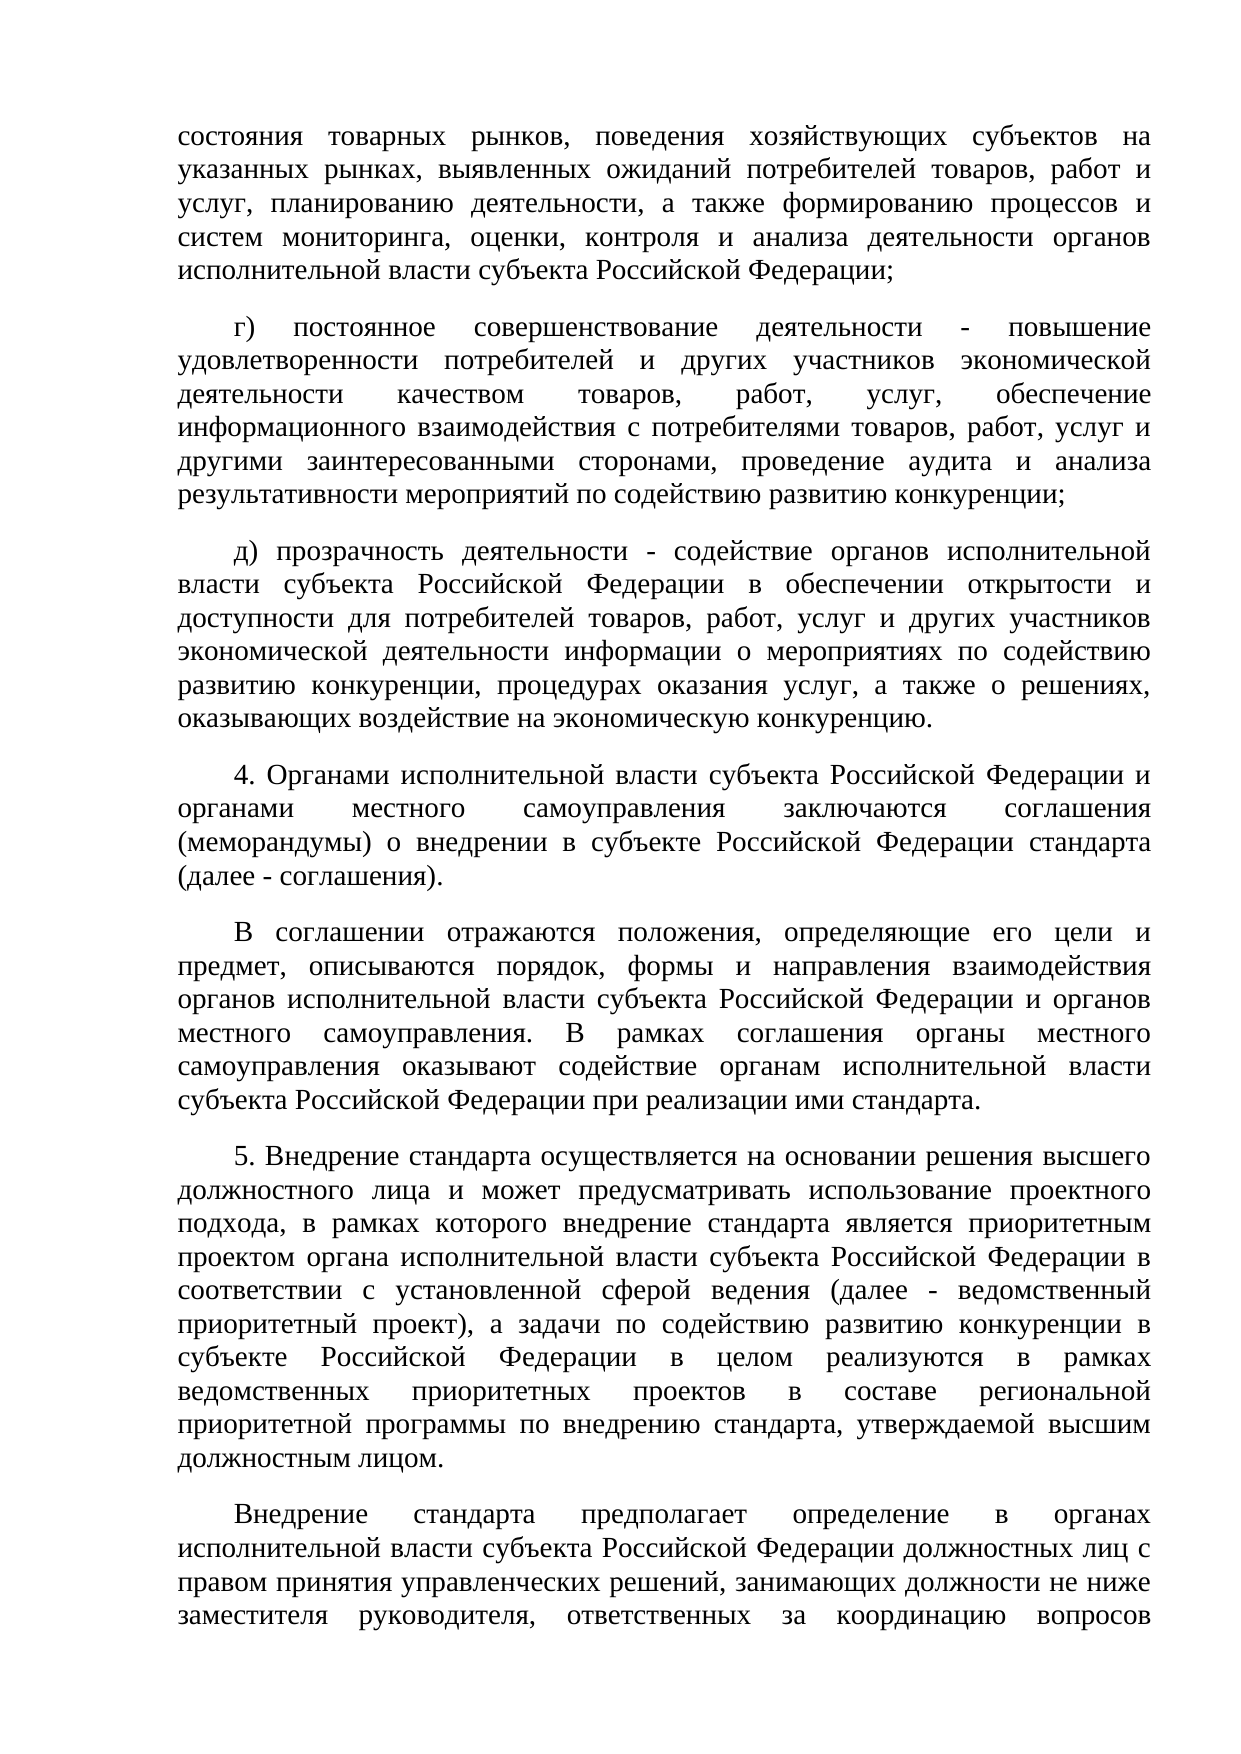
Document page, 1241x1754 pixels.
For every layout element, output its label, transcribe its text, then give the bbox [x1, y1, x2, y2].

text В соглашении отражаются положения, определяющие его цели и предмет, описываются порядок, формы и направления взаимодействия органов исполнительной власти субъекта Российской Федерации и органов местного самоуправления. В рамках соглашения органы местного самоуправления оказывают содействие органам исполнительной власти субъекта Российской Федерации при реализации ими стандарта. [177, 914, 1152, 1115]
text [177, 118, 1152, 286]
text д) прозрачность деятельности - содействие органов исполнительной власти субъекта Российской Федерации в обеспечении открытости и доступности для потребителей товаров, работ, услуг и других участников экономической деятельности информации о мероприятиях по содействию развитию конкуренции, процедурах оказания услуг, а также о решениях, оказывающих воздействие на экономическую конкуренцию. [177, 533, 1152, 734]
text г) постоянное совершенствование деятельности - повышение удовлетворенности потребителей и других участников экономической деятельности качеством товаров, работ, услуг, обеспечение информационного взаимодействия с потребителями товаров, работ, услуг и другими заинтересованными сторонами, проведение аудита и анализа результативности мероприятий по содействию развитию конкуренции; [177, 309, 1152, 510]
text 5. Внедрение стандарта осуществляется на основании решения высшего должностного лица и может предусматривать использование проектного подхода, в рамках которого внедрение стандарта является приоритетным проектом органа исполнительной власти субъекта Российской Федерации в соответствии с установленной сферой ведения (далее - ведомственный приоритетный проект), а задачи по содействию развитию конкуренции в субъекте Российской Федерации в целом реализуются в рамках ведомственных приоритетных проектов в составе региональной приоритетной программы по внедрению стандарта, утверждаемой высшим должностным лицом. [177, 1138, 1152, 1474]
text 4. Органами исполнительной власти субъекта Российской Федерации и органами местного самоуправления заключаются соглашения (меморандумы) о внедрении в субъекте Российской Федерации стандарта (далее - соглашения). [177, 757, 1152, 891]
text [177, 1497, 1152, 1631]
